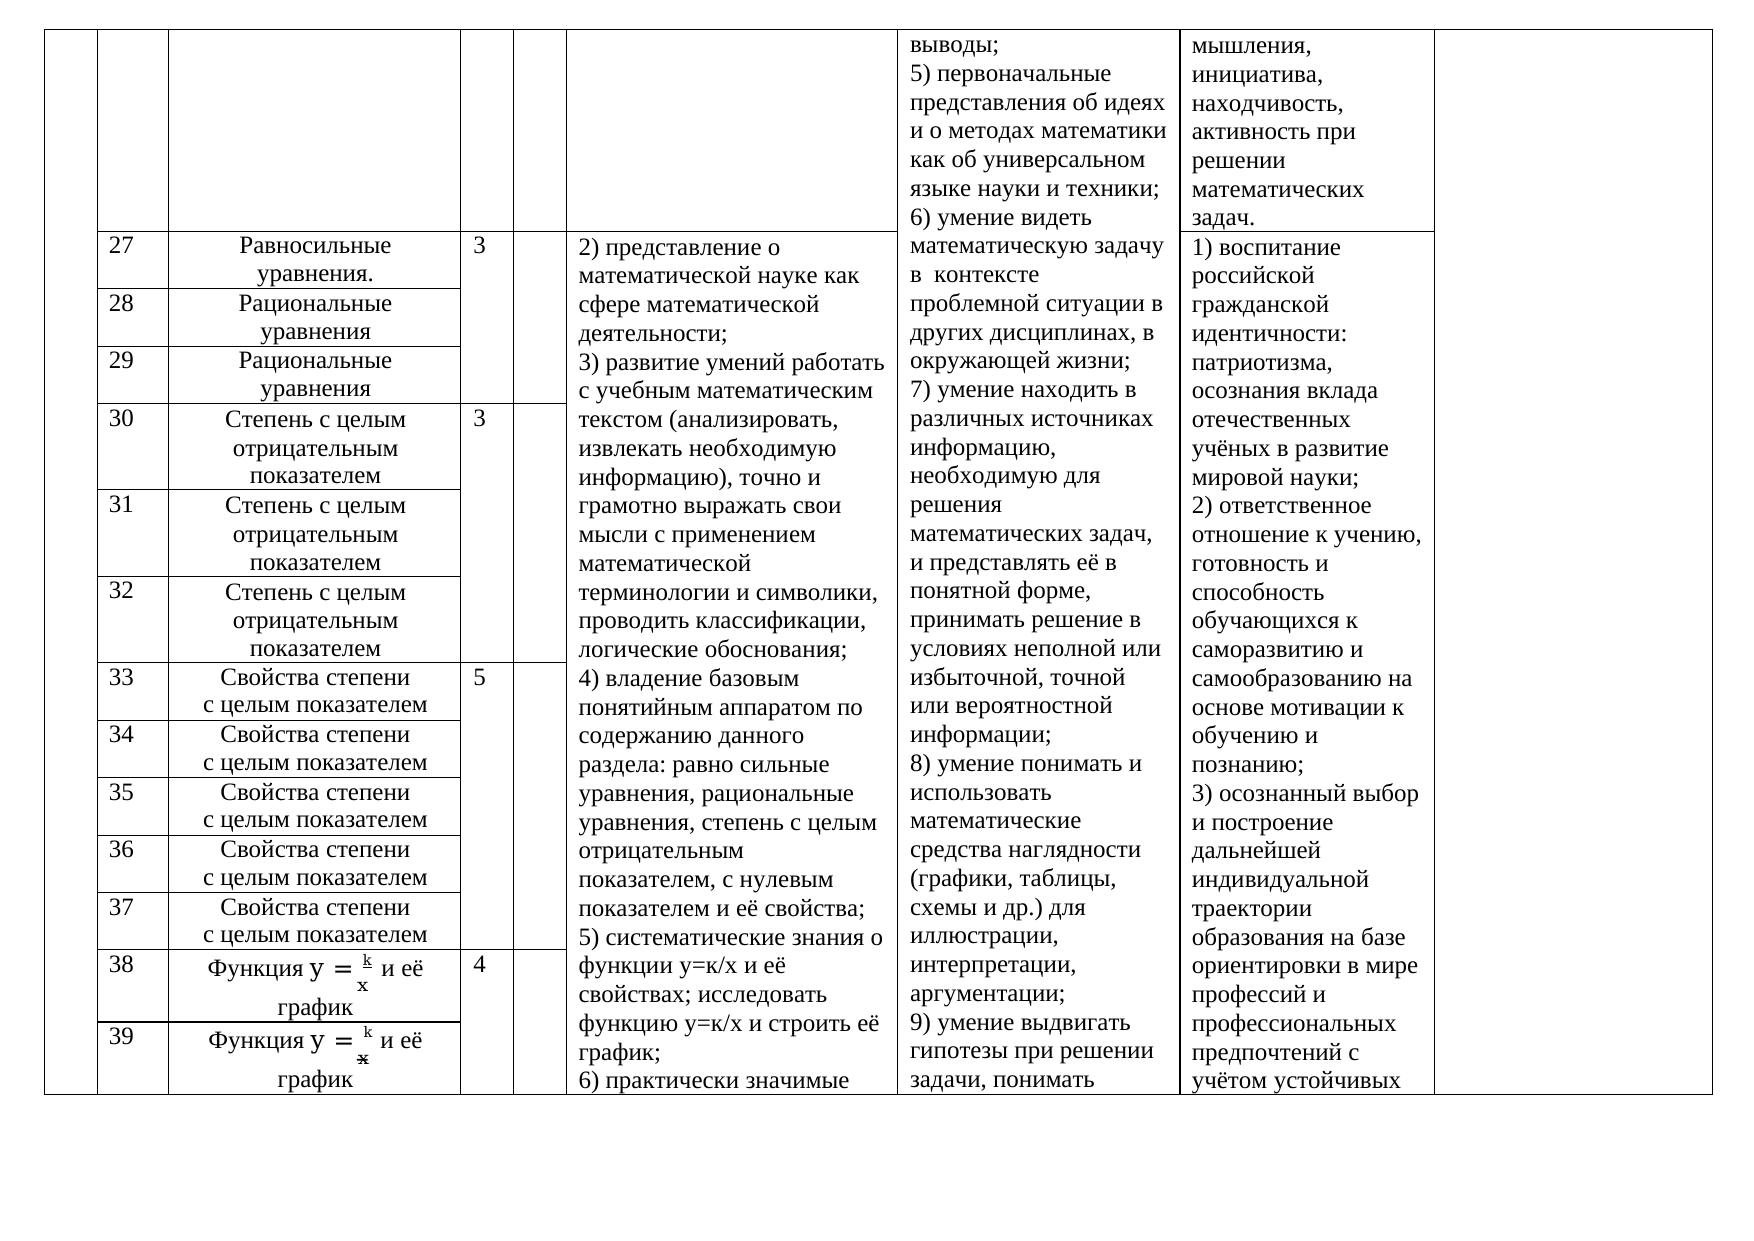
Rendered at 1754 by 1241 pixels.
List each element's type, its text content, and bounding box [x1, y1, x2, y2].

table_cell Свойства степени с целым показателем [169, 778, 460, 834]
table_cell Рациональные уравнения [169, 347, 460, 403]
table_header [514, 30, 566, 231]
table_cell Свойства степени с целым показателем [169, 721, 460, 777]
table_cell 33 [98, 663, 168, 719]
table_cell Функция y = k и её x график [169, 950, 460, 1021]
table_cell представление о математической науке как сфере математической деятельности; развитие умений работать с учебным математическим текстом (анализировать, извлекать необходимую информацию), точно и грамотно выражать свои мысли с применением математической терминологии и символики, проводить классификации, логические обоснования; владение базовым понятийным аппаратом по содержанию данного раздела: равно сильные уравнения, рациональные уравнения, степень с целым отрицательным показателем, с нулевым показателем и её свойства; систематические знания о функции у=к/х и её свойствах; исследовать функцию у=к/х и строить её график; практически значимые [567, 232, 897, 1094]
table_cell 5 [461, 663, 513, 949]
table_cell 31 [98, 490, 168, 576]
table_cell Свойства степени с целым показателем [169, 893, 460, 949]
table_cell Рациональные уравнения [169, 289, 460, 346]
table_cell 3 [461, 232, 513, 403]
table_cell Функция y = k и её x график [169, 1023, 460, 1094]
table_header выводы; первоначальные представления об идеях и о методах математики как об универсальном языке науки и техники; умение видеть математическую задачу в контексте проблемной ситуации в других дисциплинах, в окружающей жизни; умение находить в различных источниках информацию, необходимую для решения математических задач, и представлять её в понятной форме, принимать решение в условиях неполной или избыточной, точной или вероятностной информации; умение понимать и использовать математические средства наглядности (графики, таблицы, схемы и др.) для иллюстрации, интерпретации, аргументации; умение выдвигать гипотезы при решении задачи, понимать [898, 30, 1179, 1094]
table_header [567, 30, 897, 231]
table_cell [514, 404, 566, 662]
table_cell Степень с целым отрицательным показателем [169, 490, 460, 576]
table_cell 4 [461, 950, 513, 1094]
table_cell Свойства степени с целым показателем [169, 663, 460, 719]
table_cell 28 [98, 289, 168, 346]
table_cell 32 [98, 577, 168, 662]
table_cell [514, 663, 566, 949]
table_cell [514, 950, 566, 1094]
table_cell Свойства степени с целым показателем [169, 836, 460, 892]
table_cell 30 [98, 404, 168, 489]
table_cell воспитание российской гражданской идентичности: патриотизма, осознания вклада отечественных учёных в развитие мировой науки; ответственное отношение к учению, готовность и способность обучающихся к саморазвитию и самообразованию на основе мотивации к обучению и познанию; осознанный выбор и построение дальнейшей индивидуальной траектории образования на базе ориентировки в мире профессий и профессиональных предпочтений с учётом устойчивых [1181, 232, 1434, 1094]
table_header [45, 30, 97, 1094]
table_cell 35 [98, 778, 168, 834]
table_cell [514, 232, 566, 403]
table_cell Равносильные уравнения. [169, 232, 460, 288]
table_header мышления, инициатива, находчивость, активность при решении математических задач. [1181, 30, 1434, 231]
table_cell 29 [98, 347, 168, 403]
table_cell 34 [98, 721, 168, 777]
table_header [98, 30, 168, 231]
table_cell Степень с целым отрицательным показателем [169, 577, 460, 662]
table_header [461, 30, 513, 231]
table_cell 3 [461, 404, 513, 662]
table_header [1435, 30, 1712, 1094]
table_cell 38 [98, 950, 168, 1021]
table_cell 36 [98, 836, 168, 892]
table_cell 39 [98, 1023, 168, 1094]
table_cell 37 [98, 893, 168, 949]
table_cell Степень с целым отрицательным показателем [169, 404, 460, 489]
table_cell 27 [98, 232, 168, 288]
table_header [169, 30, 460, 231]
